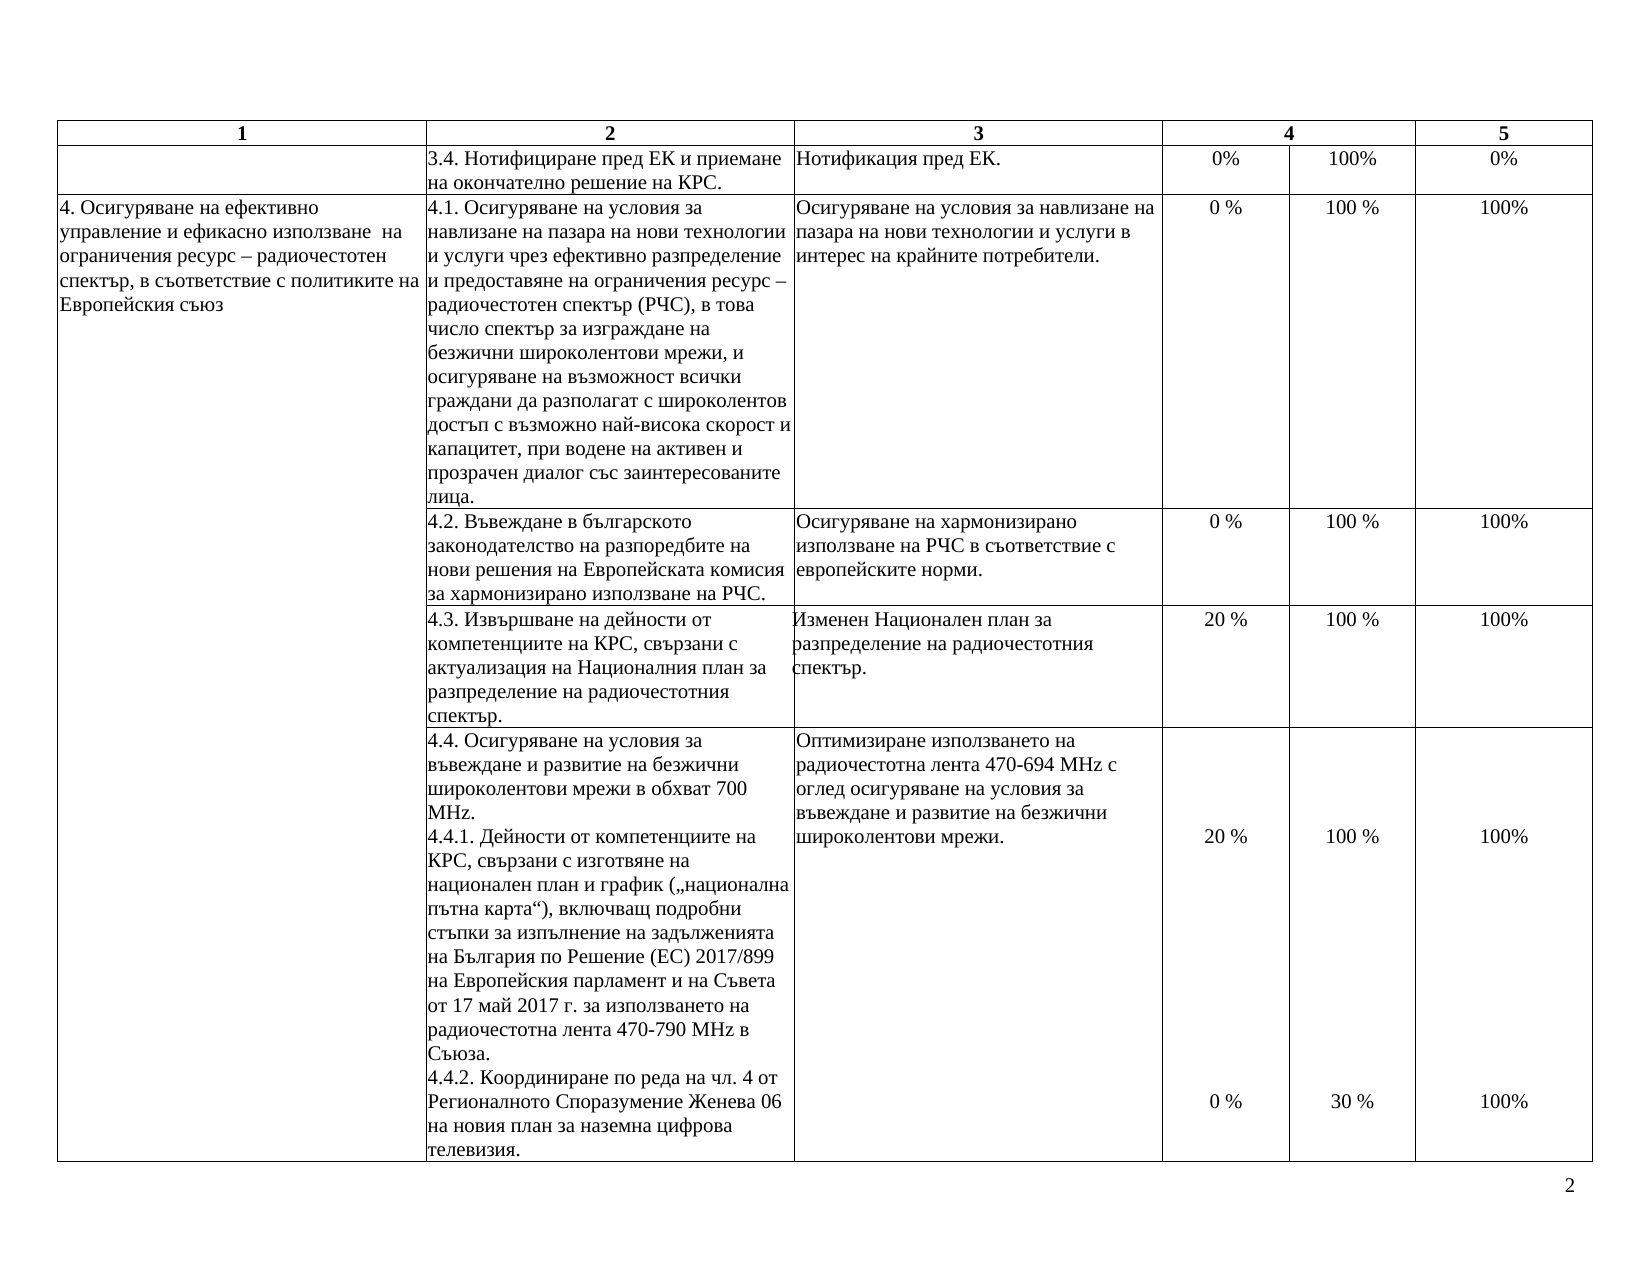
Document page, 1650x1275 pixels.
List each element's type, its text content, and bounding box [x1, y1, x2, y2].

table_cell 100% [1416, 195, 1592, 508]
table_cell 100 % [1290, 606, 1415, 727]
table_header 5 [1416, 121, 1592, 145]
table_cell 0 % [1163, 195, 1289, 508]
table_cell 20 % [1163, 606, 1289, 727]
table_header 1 [58, 121, 426, 145]
table_cell 100 % 30 % [1290, 728, 1415, 1161]
table_cell Нотификация пред ЕК. [795, 146, 1162, 194]
table_cell 4. Осигуряване на ефективно управление и ефикасно използване на ограничения ресурс – радиочестотен спектър, в съответствие с политиките на Европейския съюз [58, 195, 426, 1161]
table_cell 3.4. Нотифициране пред ЕК и приемане на окончателно решение на КРС. [427, 146, 794, 194]
table_header 4 [1163, 121, 1415, 145]
table_cell 4.4. Осигуряване на условия за въвеждане и развитие на безжични широколентови мрежи в обхват 700 MHz. 4.4.1. Дейности от компетенциите на КРС, свързани с изготвяне на национален план и график („национална пътна карта“), включващ подробни стъпки за изпълнение на задълженията на България по Решение (ЕС) 2017/899 на Европейския парламент и на Съвета от 17 май 2017 г. за използването на радиочестотна лента 470-790 MHz в Съюза. 4.4.2. Координиране по реда на чл. 4 от Регионалното Споразумение Женева 06 на новия план за наземна цифрова телевизия. [427, 728, 794, 1161]
table_cell 0% [1163, 146, 1289, 194]
table_cell Осигуряване на хармонизирано използване на РЧС в съответствие с европейските норми. [795, 509, 1162, 605]
table_header 2 [427, 121, 794, 145]
table_cell 4.2. Въвеждане в българското законодателство на разпоредбите на нови решения на Европейската комисия за хармонизирано използване на РЧС. [427, 509, 794, 605]
table_cell 100% [1416, 606, 1592, 727]
table_cell 100 % [1290, 509, 1415, 605]
table_cell 4.3. Извършване на дейности от компетенциите на КРС, свързани с актуализация на Националния план за разпределение на радиочестотния спектър. [427, 606, 794, 727]
table_cell 100% 100% [1416, 728, 1592, 1161]
table_cell 100% [1416, 509, 1592, 605]
table_cell Изменен Национален план за разпределение на радиочестотния спектър. [795, 606, 1162, 727]
table_header 3 [795, 121, 1162, 145]
table_cell 4.1. Осигуряване на условия за навлизане на пазара на нови технологии и услуги чрез ефективно разпределение и предоставяне на ограничения ресурс – радиочестотен спектър (РЧС), в това число спектър за изграждане на безжични широколентови мрежи, и осигуряване на възможност всички граждани да разполагат с широколентов достъп с възможно най-висока скорост и капацитет, при водене на активен и прозрачен диалог със заинтересованите лица. [427, 195, 794, 508]
table_cell 0% [1416, 146, 1592, 194]
table_cell Осигуряване на условия за навлизане на пазара на нови технологии и услуги в интерес на крайните потребители. [795, 195, 1162, 508]
table_cell 20 % 0 % [1163, 728, 1289, 1161]
table_cell 0 % [1163, 509, 1289, 605]
table_cell 100% [1290, 146, 1415, 194]
table_cell 100 % [1290, 195, 1415, 508]
table_cell Оптимизиране използването на радиочестотна лента 470-694 MHz с оглед осигуряване на условия за въвеждане и развитие на безжични широколентови мрежи. [795, 728, 1162, 1161]
